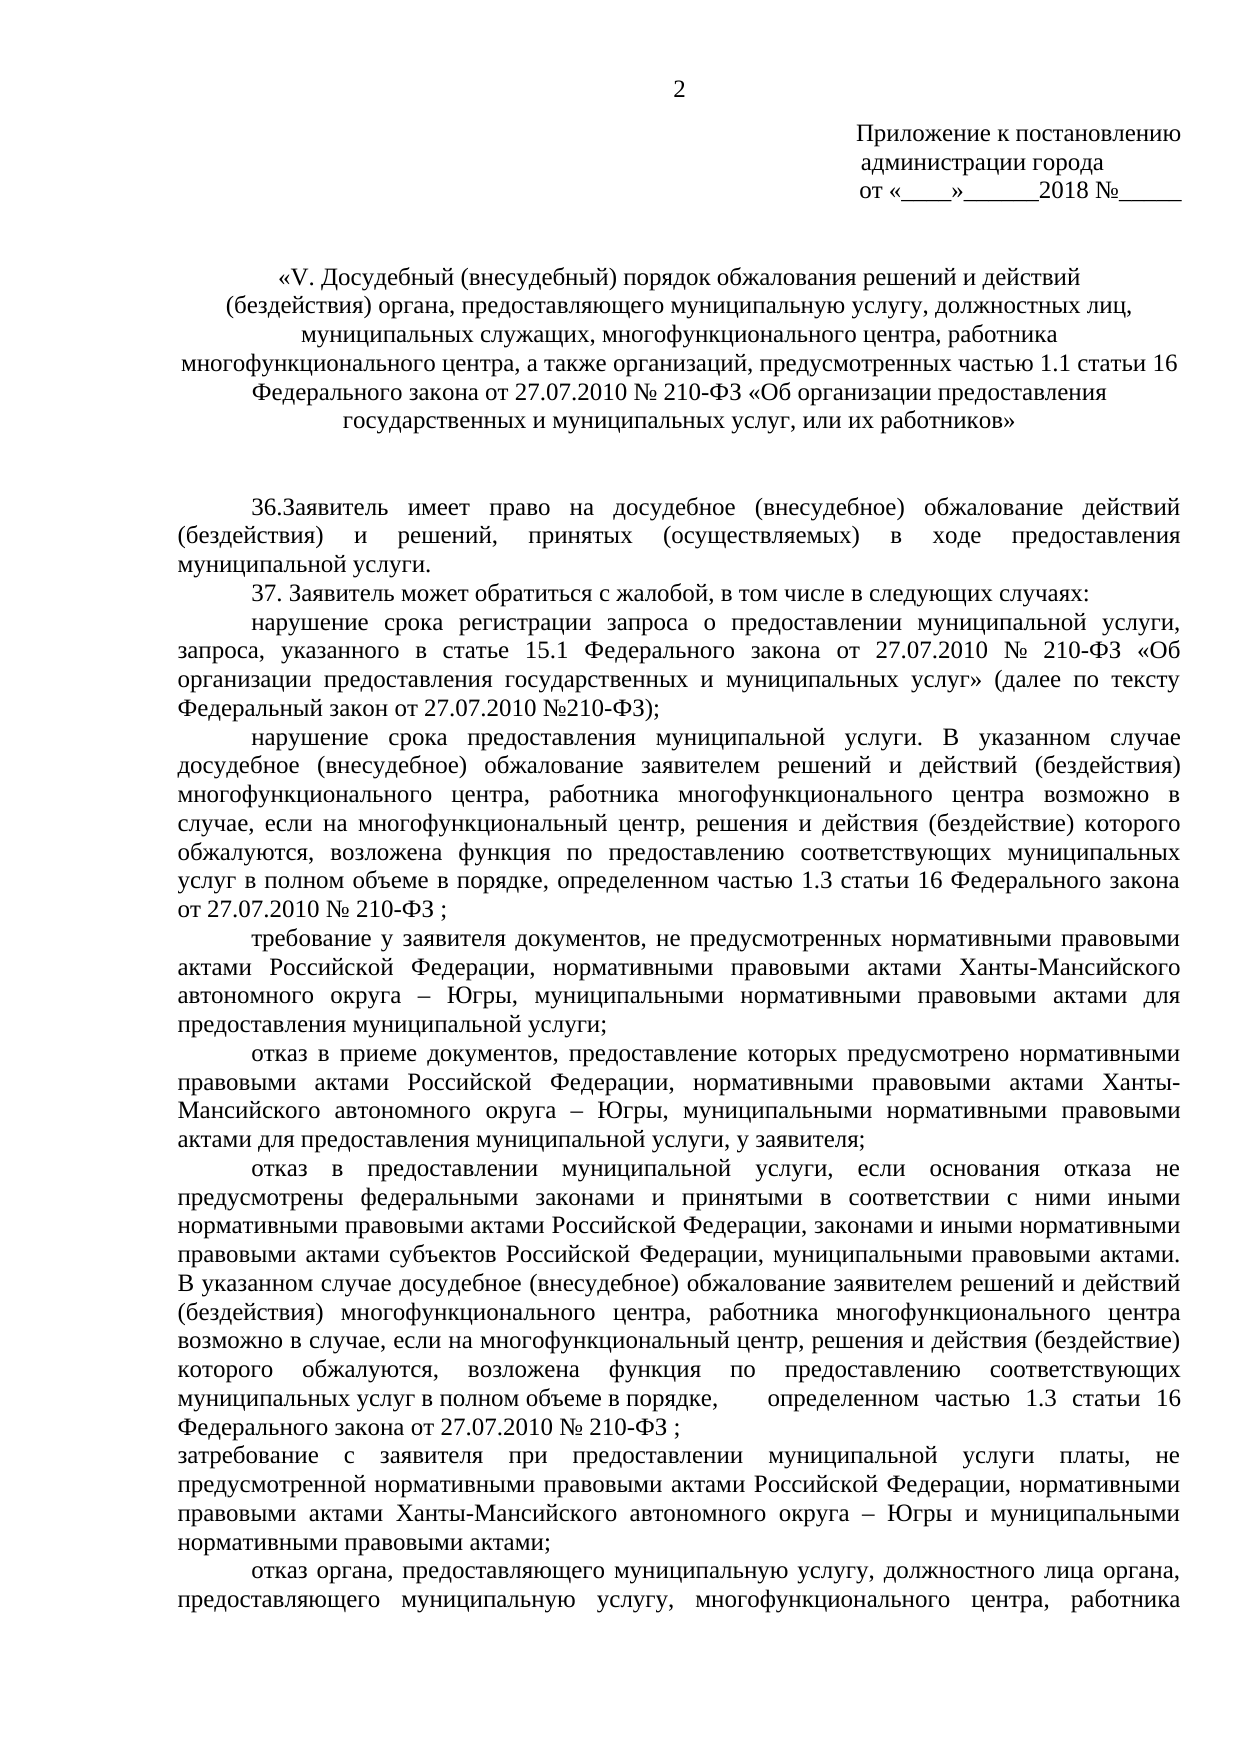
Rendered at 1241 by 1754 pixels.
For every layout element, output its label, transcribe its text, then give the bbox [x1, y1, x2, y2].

text «V. Досудебный (внесудебный) порядок обжалования решений и действий [177, 262, 1181, 291]
text (бездействия) органа, предоставляющего муниципальную услугу, должностных лиц, муниципальных служащих, многофункционального центра, работника многофункционального центра, а также организаций, предусмотренных частью 1.1 статьи 16 Федерального закона от 27.07.2010 № 210-ФЗ «Об организации предоставления государственных и муниципальных услуг, или их работников» [177, 291, 1181, 434]
text нарушение срока регистрации запроса о предоставлении муниципальной услуги, запроса, указанного в статье 15.1 Федерального закона от 27.07.2010 № 210-ФЗ «Об организации предоставления государственных и муниципальных услуг» (далее по тексту Федеральный закон от 27.07.2010 №210-ФЗ); [177, 607, 1181, 722]
text отказ в приеме документов, предоставление которых предусмотрено нормативными правовыми актами Российской Федерации, нормативными правовыми актами Ханты-Мансийского автономного округа – Югры, муниципальными нормативными правовыми актами для предоставления муниципальной услуги, у заявителя; [177, 1038, 1181, 1153]
text отказ в предоставлении муниципальной услуги, если основания отказа не предусмотрены федеральными законами и принятыми в соответствии с ними иными нормативными правовыми актами Российской Федерации, законами и иными нормативными правовыми актами субъектов Российской Федерации, муниципальными правовыми актами. В указанном случае досудебное (внесудебное) обжалование заявителем решений и действий (бездействия) многофункционального центра, работника многофункционального центра возможно в случае, если на многофункциональный центр, решения и действия (бездействие) которого обжалуются, возложена функция по предоставлению соответствующих муниципальных услуг в полном объеме в порядке, определенном частью 1.3 статьи 16 Федерального закона от 27.07.2010 № 210-ФЗ ; [177, 1153, 1181, 1441]
text нарушение срока предоставления муниципальной услуги. В указанном случае досудебное (внесудебное) обжалование заявителем решений и действий (бездействия) многофункционального центра, работника многофункционального центра возможно в случае, если на многофункциональный центр, решения и действия (бездействие) которого обжалуются, возложена функция по предоставлению соответствующих муниципальных услуг в полном объеме в порядке, определенном частью 1.3 статьи 16 Федерального закона от 27.07.2010 № 210-ФЗ ; [177, 722, 1181, 923]
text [177, 1556, 1181, 1613]
text от «____»______2018 №_____ [177, 176, 1181, 204]
text 36.Заявитель имеет право на досудебное (внесудебное) обжалование действий (бездействия) и решений, принятых (осуществляемых) в ходе предоставления муниципальной услуги. [177, 492, 1181, 578]
text требование у заявителя документов, не предусмотренных нормативными правовыми актами Российской Федерации, нормативными правовыми актами Ханты-Мансийского автономного округа – Югры, муниципальными нормативными правовыми актами для предоставления муниципальной услуги; [177, 923, 1181, 1038]
text администрации города [177, 147, 1181, 176]
text затребование с заявителя при предоставлении муниципальной услуги платы, не предусмотренной нормативными правовыми актами Российской Федерации, нормативными правовыми актами Ханты-Мансийского автономного округа – Югры и муниципальными нормативными правовыми актами; [177, 1441, 1181, 1556]
text 37. Заявитель может обратиться с жалобой, в том числе в следующих случаях: [177, 578, 1181, 607]
text Приложение к постановлению [177, 118, 1181, 147]
